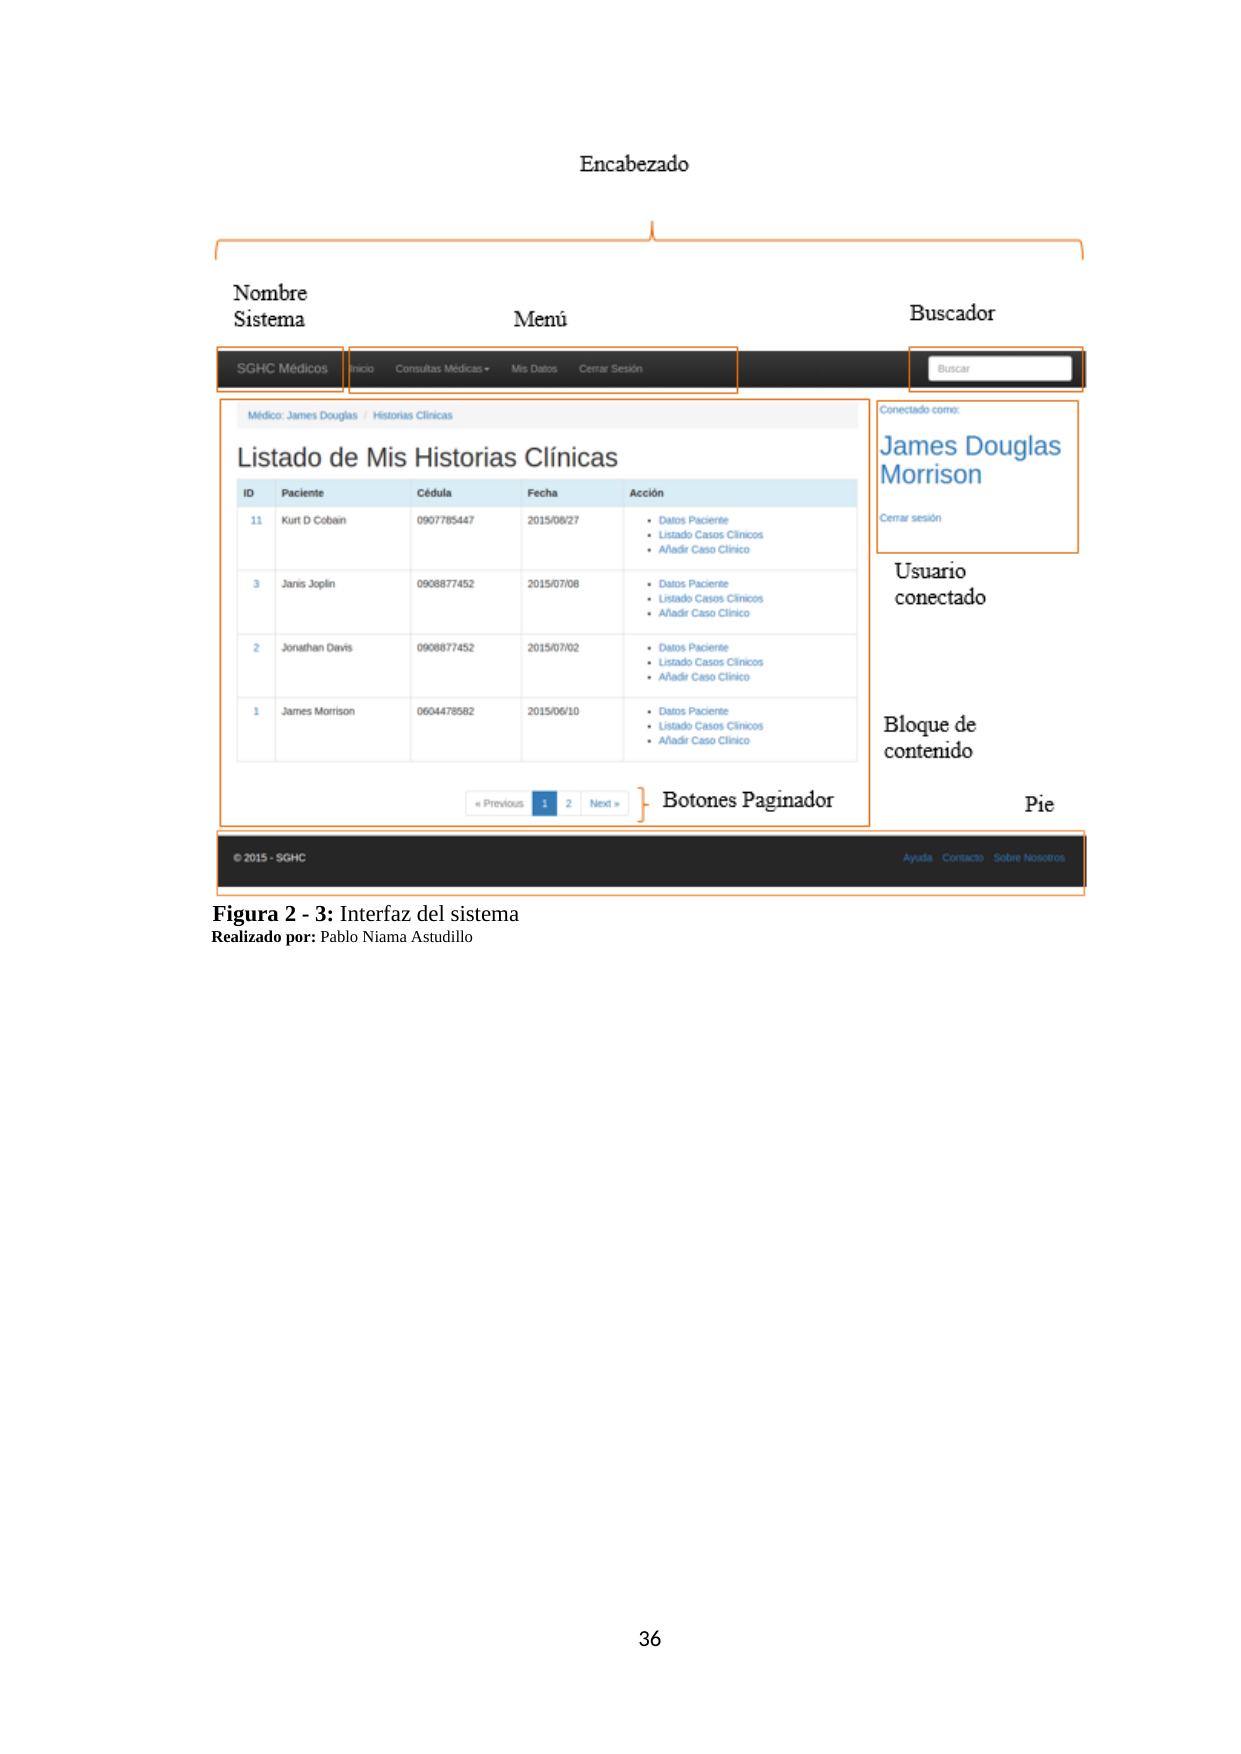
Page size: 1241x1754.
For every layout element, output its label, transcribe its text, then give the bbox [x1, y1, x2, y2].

text Figura 2 - 3: Interfaz del sistema [207, 901, 1092, 926]
picture [206, 147, 1093, 901]
text Realizado por: Pablo Niama Astudillo [207, 926, 1092, 946]
